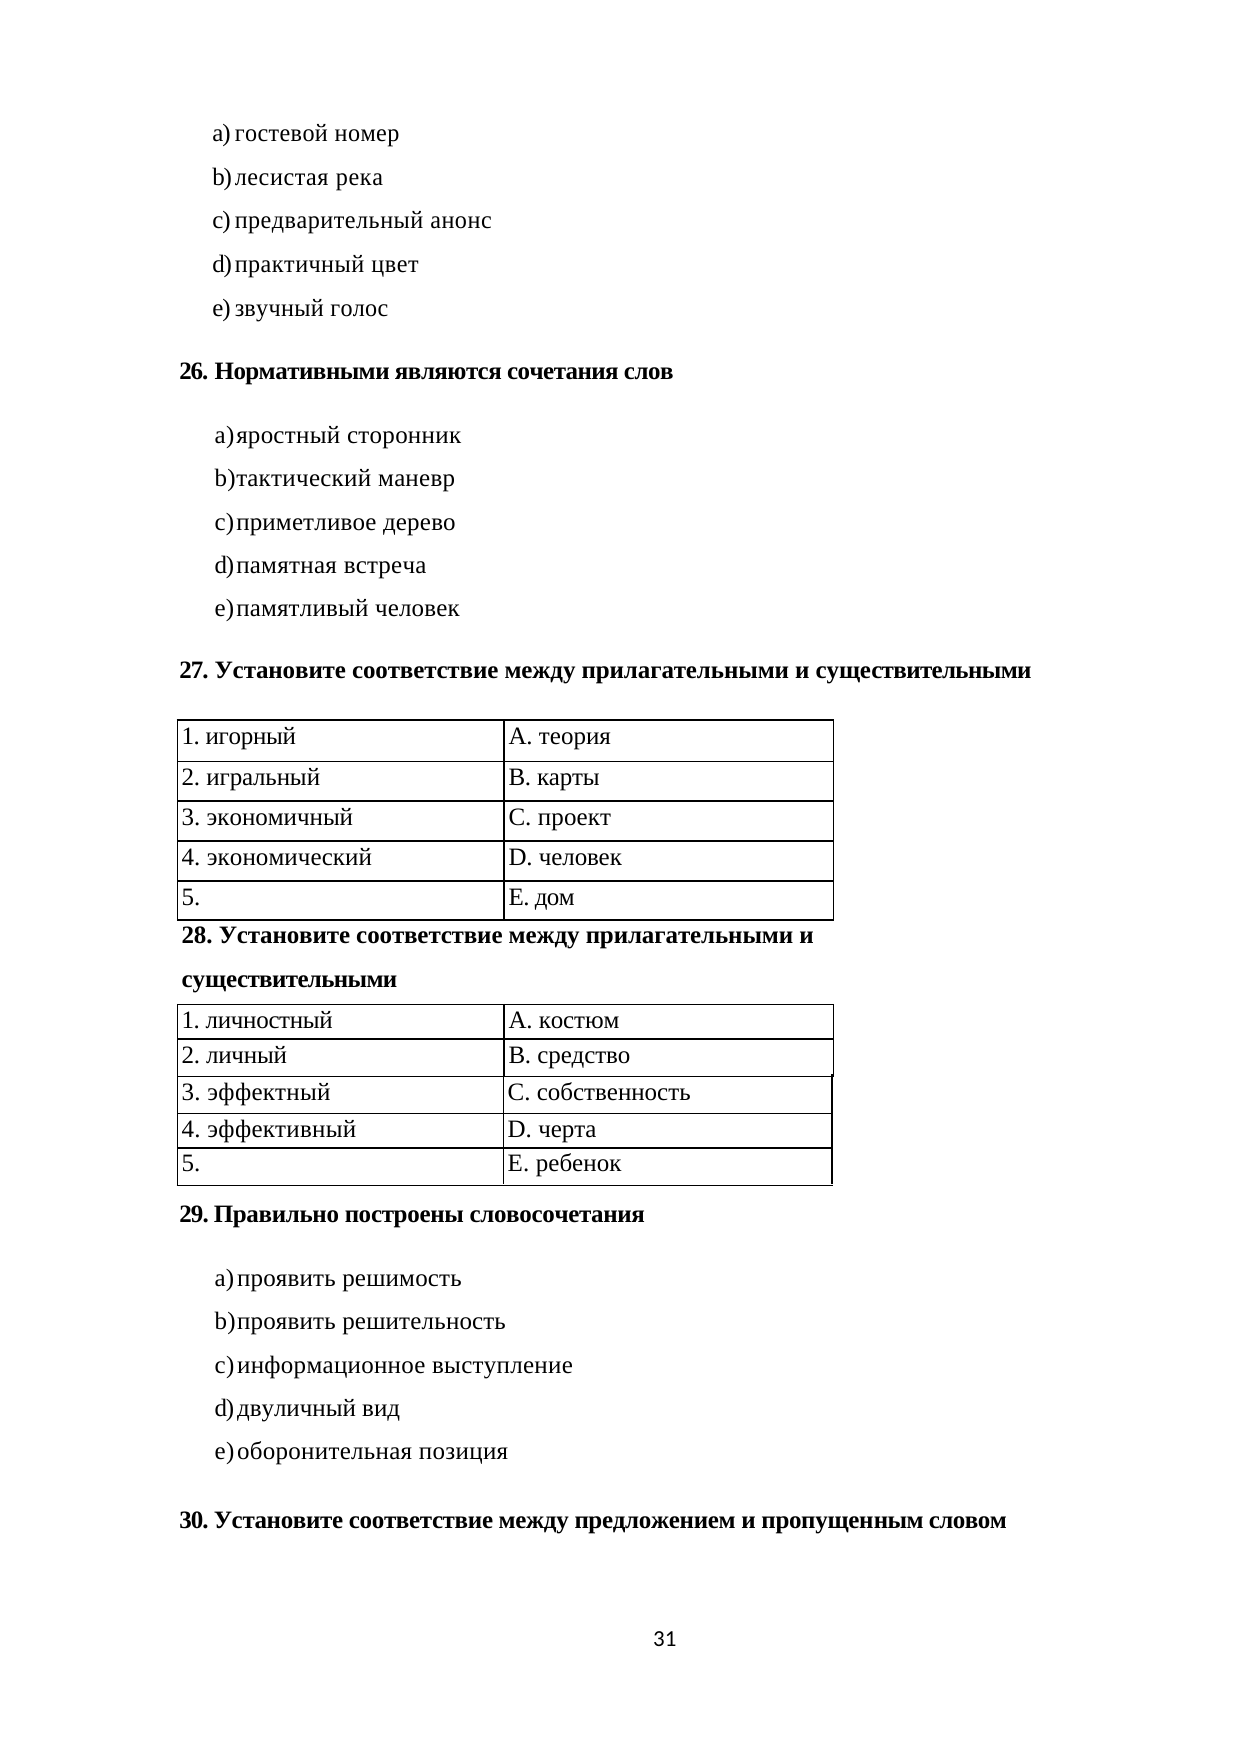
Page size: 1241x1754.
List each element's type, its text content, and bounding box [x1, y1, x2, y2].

text 30. Установите соответствие между предложением и пропущенным словом [179, 1505, 1152, 1533]
table_header 1. игорный [178, 721, 503, 761]
table_cell Е. дом [505, 882, 833, 919]
table_cell 3. экономичный [178, 802, 503, 840]
list информационное выступление [214, 1350, 1152, 1378]
table_cell С. проект [505, 802, 833, 840]
table_cell Е. ребенок [504, 1149, 831, 1184]
list практичный цвет [212, 249, 1152, 278]
table_cell С. собственность [504, 1077, 831, 1112]
list приметливое дерево [214, 507, 1152, 535]
table_cell D. человек [505, 842, 833, 880]
list памятная встреча [214, 550, 1152, 578]
table_cell 2. игральный [178, 762, 503, 800]
text 27. Установите соответствие между прилагательными и существительными [179, 655, 1152, 684]
table_header А. теория [505, 721, 833, 761]
list двуличный вид [214, 1393, 1152, 1422]
list тактический маневр [214, 463, 1152, 492]
list памятливый человек [214, 593, 1152, 622]
text 29. Правильно построены словосочетания [179, 1199, 1152, 1228]
list звучный голос [212, 293, 1152, 321]
list лесистая река [212, 162, 1152, 190]
text 26. Нормативными являются сочетания слов [179, 356, 1152, 385]
list гостевой номер [212, 118, 1152, 147]
table_cell В. средство [505, 1040, 833, 1076]
list оборонительная позиция [214, 1436, 1152, 1465]
table_cell 2. личный [178, 1040, 503, 1076]
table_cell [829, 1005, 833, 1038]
table_cell В. карты [505, 762, 833, 800]
list проявить решительность [214, 1306, 1152, 1335]
list проявить решимость [214, 1263, 1152, 1292]
table_cell 28. Установите соответствие между прилагательными и существительными [177, 921, 833, 1004]
list яростный сторонник [214, 420, 1152, 449]
list предварительный анонс [212, 206, 1152, 234]
table_cell 3. эффектный [178, 1077, 503, 1112]
table_cell 5. [178, 882, 503, 919]
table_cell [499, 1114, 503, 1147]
table_cell 4. экономический [178, 842, 503, 880]
table_cell 5. [178, 1149, 503, 1184]
